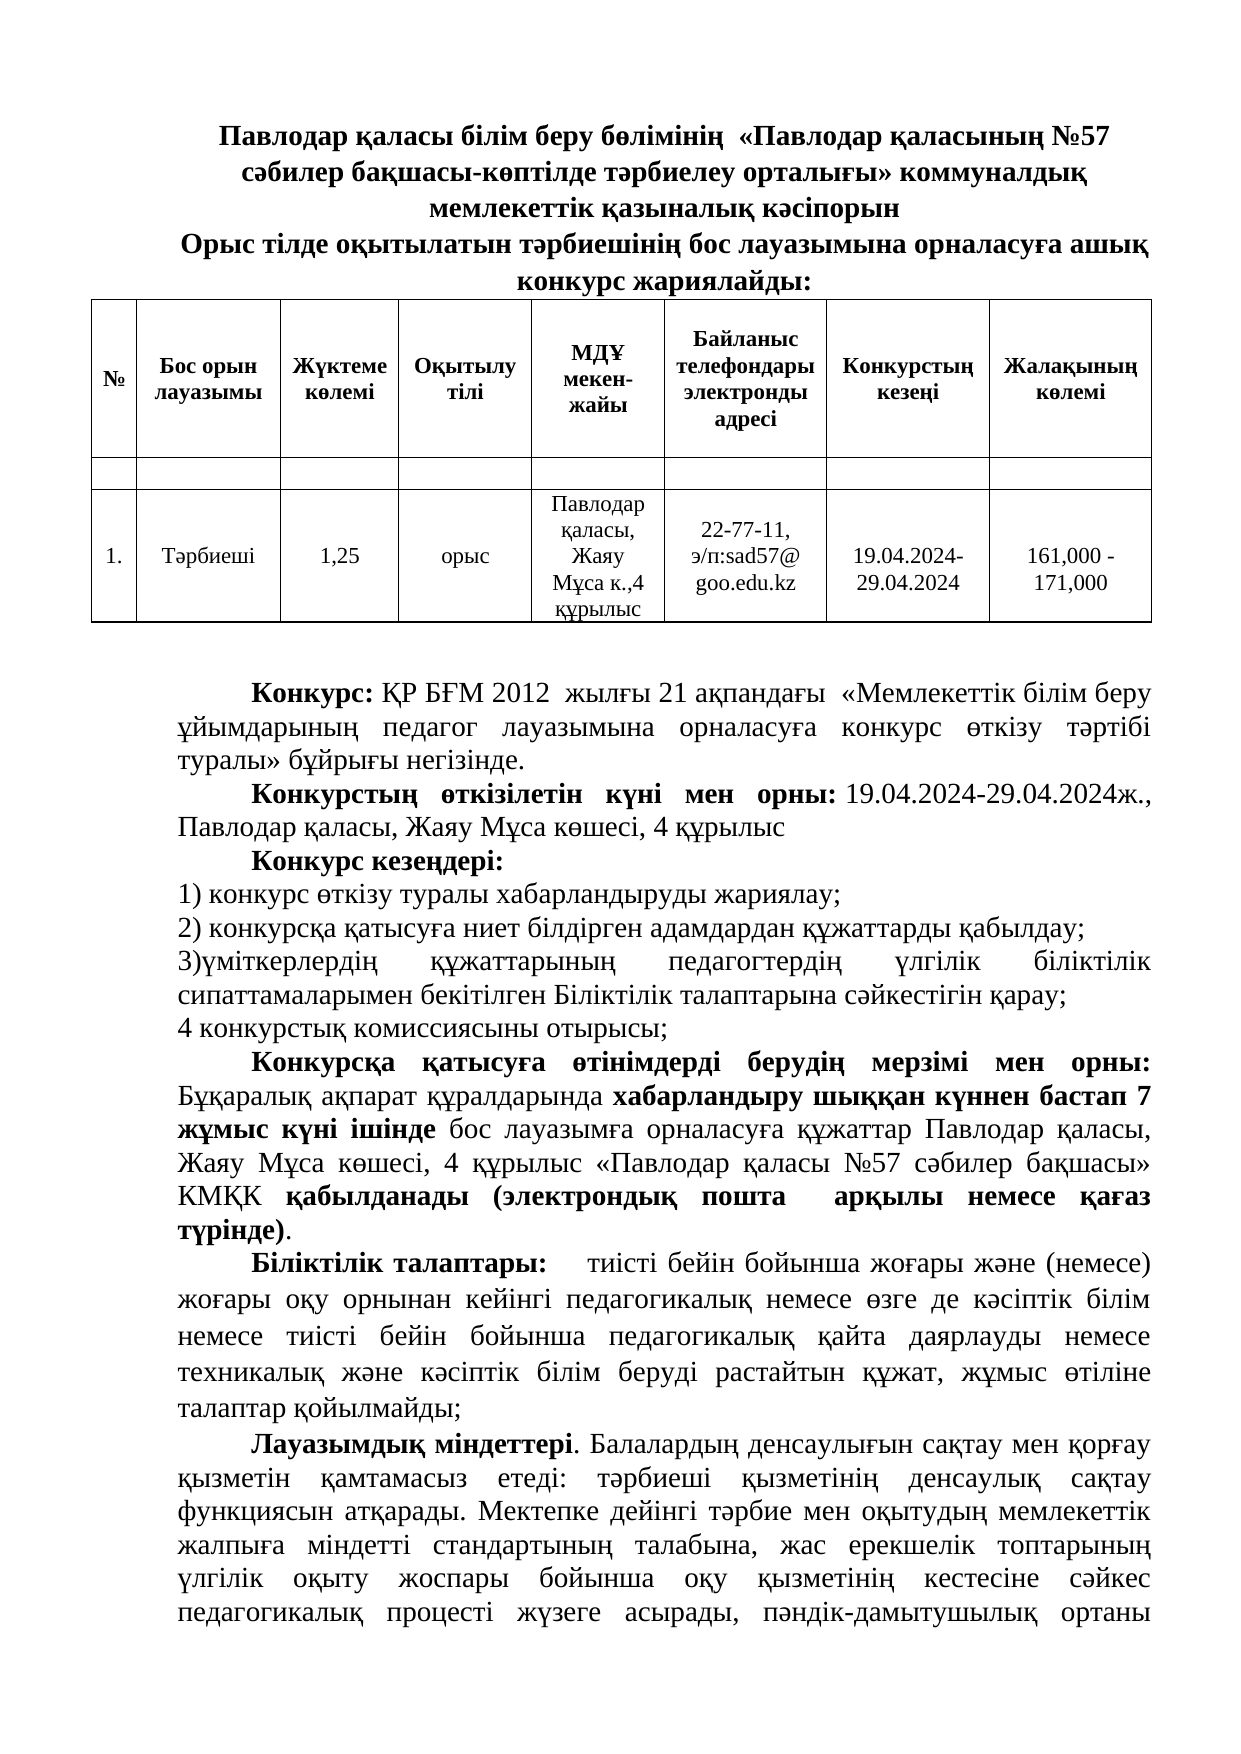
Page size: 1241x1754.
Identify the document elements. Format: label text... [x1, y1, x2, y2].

table_cell [137, 458, 280, 488]
text Конкурс: ҚР БҒМ 2012 жылғы 21 ақпандағы «Мемлекеттік білім беру ұйымдарының педагог лауазымына орналасуға конкурс өткізу тәртібі туралы» бұйрығы негізінде. [177, 675, 1152, 776]
table_header Оқытылу тілі [399, 300, 531, 457]
table_cell [92, 458, 136, 488]
text Орыс тілде оқытылатын тәрбиешінің бос лауазымына орналасуға ашық конкурс жариялайды: [177, 227, 1152, 296]
text Павлодар қаласы білім беру бөлімінің «Павлодар қаласының №57 сәбилер бақшасы-көптілде тәрбиелеу орталығы» коммуналдық мемлекеттік қазыналық кәсіпорын [177, 118, 1152, 224]
table_cell 1. [92, 490, 136, 621]
text 3)үміткерлердің құжаттарының педагогтердің үлгілік біліктілік сипаттамаларымен бекітілген Біліктілік талаптарына сәйкестігін қарау; [177, 943, 1152, 1011]
table_header Бос орын лауазымы [137, 300, 280, 457]
table_header Байланыс телефондарыэлектронды адресі [665, 300, 826, 457]
table_cell [990, 458, 1151, 488]
text Конкурстың өткізілетін күні мен орны: 19.04.2024-29.04.2024ж., Павлодар қаласы, Жаяу Мұса көшесі, 4 құрылыс [177, 776, 1152, 843]
table_cell [665, 458, 826, 488]
table_header МДҰ мекен-жайы [532, 300, 664, 457]
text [177, 1426, 1152, 1627]
table_cell 19.04.2024-29.04.2024 [827, 490, 989, 621]
table_header Конкурстың кезеңі [827, 300, 989, 457]
table_cell 1,25 [281, 490, 398, 621]
text Конкурс кезеңдері: [177, 843, 1152, 876]
table_cell орыс [399, 490, 531, 621]
text 4 конкурстық комиссиясыны отырысы; [177, 1011, 1152, 1044]
table_cell [281, 458, 398, 488]
table_cell [399, 458, 531, 488]
table_cell [827, 458, 989, 488]
table_cell [532, 458, 664, 488]
text Біліктілік талаптары: тиісті бейін бойынша жоғары және (немесе) жоғары оқу орнынан кейінгі педагогикалық немесе өзге де кәсіптік білім немесе тиісті бейін бойынша педагогикалық қайта даярлауды немесе техникалық және кәсіптік білім беруді растайтын құжат, жұмыс өтіліне талаптар қойылмайды; [177, 1245, 1152, 1423]
table_header № [92, 300, 136, 457]
table_cell Тәрбиеші [137, 490, 280, 621]
table_cell Павлодар қаласы, Жаяу Мұса к.,4 құрылыс [532, 490, 664, 621]
table_cell 161,000 -171,000 [990, 490, 1151, 621]
text 1) конкурс өткізу туралы хабарландыруды жариялау; [177, 876, 1152, 910]
text Конкурсқа қатысуға өтінімдерді берудің мерзімі мен орны: Бұқаралық ақпарат құралдарында хабарландыру шыққан күннен бастап 7 жұмыс күні ішінде бос лауазымға орналасуға құжаттар Павлодар қаласы, Жаяу Мұса көшесі, 4 құрылыс «Павлодар қаласы №57 сәбилер бақшасы» КМҚК қабылданады (электрондық пошта арқылы немесе қағаз түрінде). [177, 1044, 1152, 1245]
table_cell 22-77-11, э/п:sad57@ goo.edu.kz [665, 490, 826, 621]
text 2) конкурсқа қатысуға ниет білдірген адамдардан құжаттарды қабылдау; [177, 910, 1152, 943]
table_header Жүктеме көлемі [281, 300, 398, 457]
table_header Жалақының көлемі [990, 300, 1151, 457]
